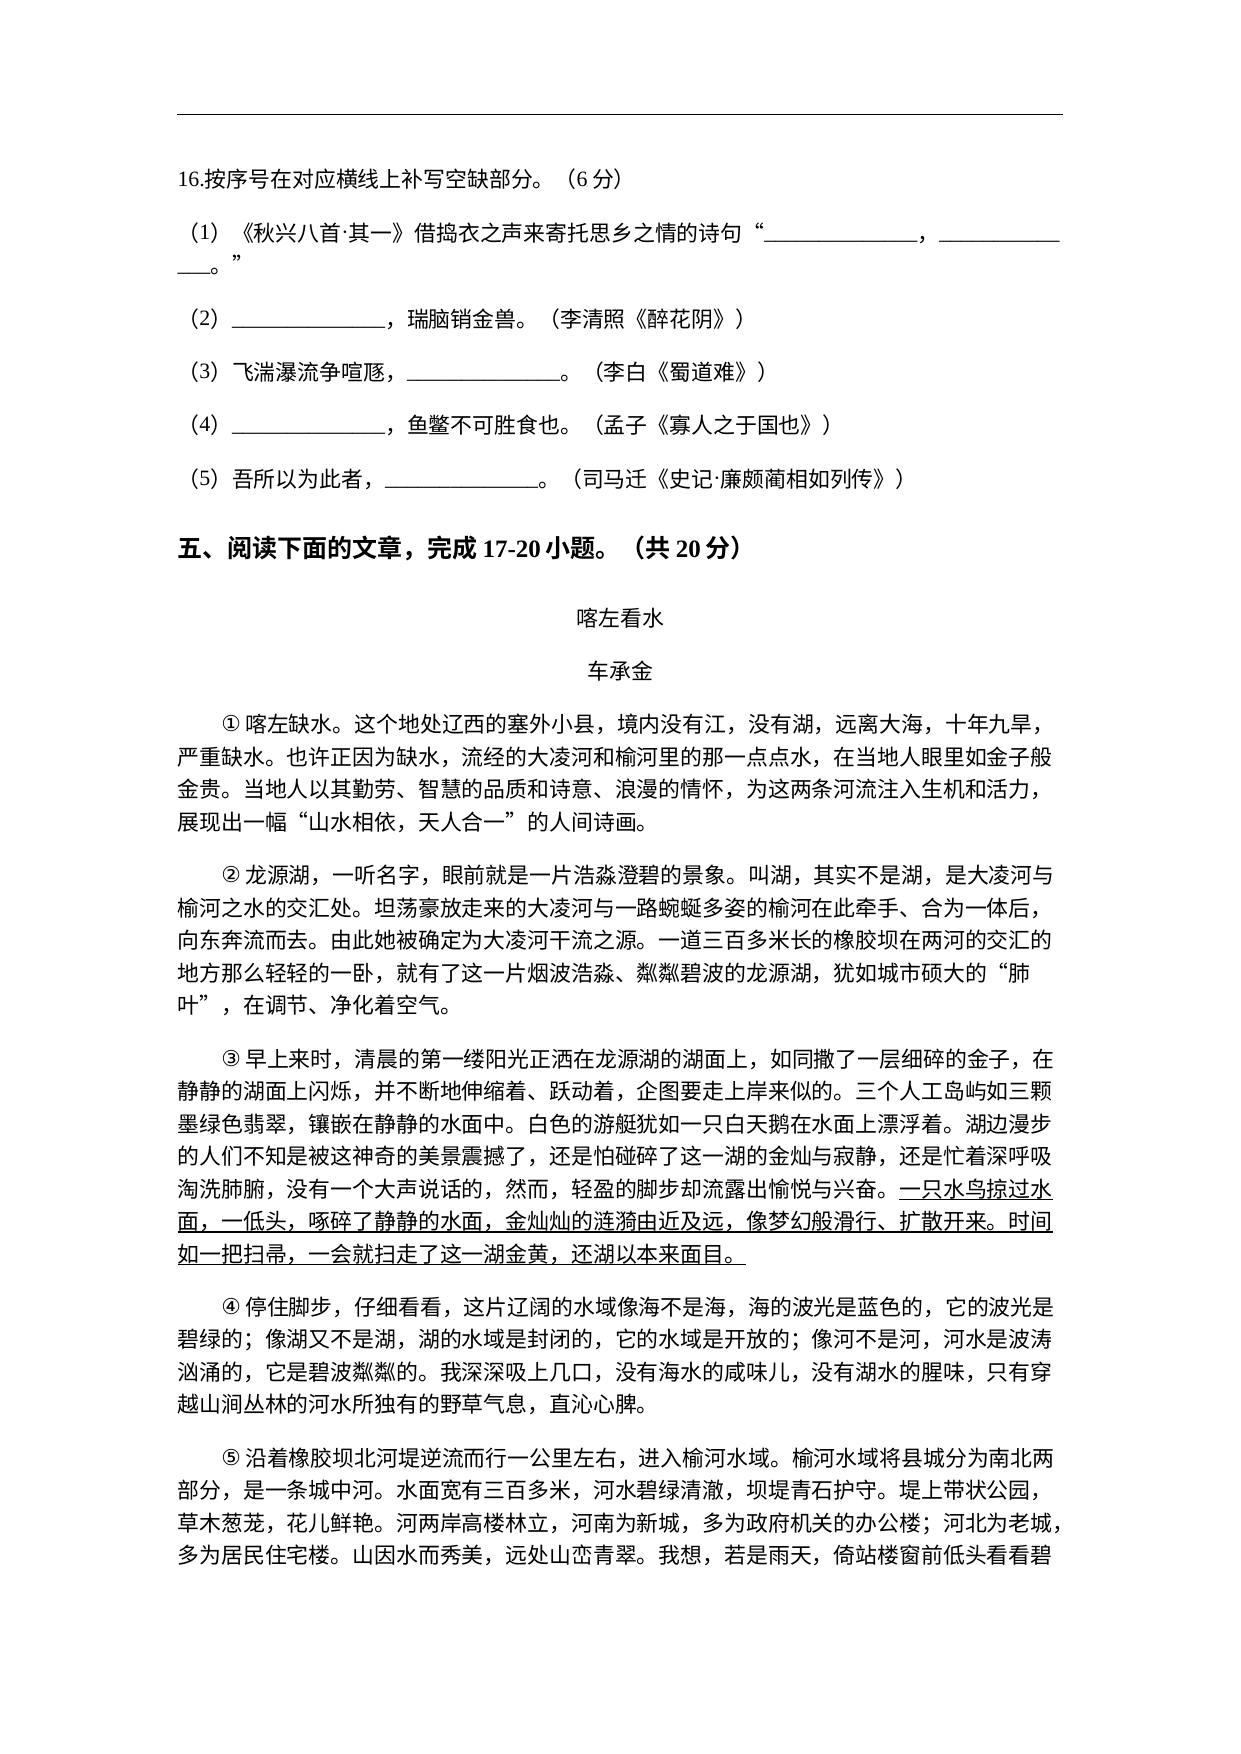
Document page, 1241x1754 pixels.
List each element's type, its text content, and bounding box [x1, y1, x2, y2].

text （4）______________，鱼鳖不可胜食也。（孟子《寡人之于国也》） [177, 408, 1063, 440]
text ③早上来时，清晨的第一缕阳光正洒在龙源湖的湖面上，如同撒了一层细碎的金子，在静静的湖面上闪烁，并不断地伸缩着、跃动着，企图要走上岸来似的。三个人工岛屿如三颗墨绿色翡翠，镶嵌在静静的水面中。白色的游艇犹如一只白天鹅在水面上漂浮着。湖边漫步的人们不知是被这神奇的美景震撼了，还是怕碰碎了这一湖的金灿与寂静，还是忙着深呼吸淘洗肺腑，没有一个大声说话的，然而，轻盈的脚步却流露出愉悦与兴奋。一只水鸟掠过水面，一低头，啄碎了静静的水面，金灿灿的涟漪由近及远，像梦幻般滑行、扩散开来。时间如一把扫帚，一会就扫走了这一湖金黄，还湖以本来面目。 [177, 1041, 1063, 1269]
text 车承金 [177, 654, 1063, 686]
text ④停住脚步，仔细看看，这片辽阔的水域像海不是海，海的波光是蓝色的，它的波光是碧绿的；像湖又不是湖，湖的水域是封闭的，它的水域是开放的；像河不是河，河水是波涛汹涌的，它是碧波粼粼的。我深深吸上几口，没有海水的咸味儿，没有湖水的腥味，只有穿越山涧丛林的河水所独有的野草气息，直沁心脾。 [177, 1289, 1063, 1419]
text （5）吾所以为此者，______________。（司马迁《史记·廉颇蔺相如列传》） [177, 461, 1063, 494]
text （1）《秋兴八首·其一》借捣衣之声来寄托思乡之情的诗句“______________，______________。” [177, 215, 1063, 280]
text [177, 1440, 1063, 1570]
text ②龙源湖，一听名字，眼前就是一片浩淼澄碧的景象。叫湖，其实不是湖，是大凌河与榆河之水的交汇处。坦荡豪放走来的大凌河与一路蜿蜒多姿的榆河在此牵手、合为一体后，向东奔流而去。由此她被确定为大凌河干流之源。一道三百多米长的橡胶坝在两河的交汇的地方那么轻轻的一卧，就有了这一片烟波浩淼、粼粼碧波的龙源湖，犹如城市硕大的“肺叶”，在调节、净化着空气。 [177, 858, 1063, 1020]
text ①喀左缺水。这个地处辽西的塞外小县，境内没有江，没有湖，远离大海，十年九旱，严重缺水。也许正因为缺水，流经的大凌河和榆河里的那一点点水，在当地人眼里如金子般金贵。当地人以其勤劳、智慧的品质和诗意、浪漫的情怀，为这两条河流注入生机和活力，展现出一幅“山水相依，天人合一”的人间诗画。 [177, 707, 1063, 837]
text 16.按序号在对应横线上补写空缺部分。（6分） [177, 162, 1063, 194]
text 喀左看水 [177, 600, 1063, 633]
text （2）______________，瑞脑销金兽。（李清照《醉花阴》） [177, 301, 1063, 334]
text 五、阅读下面的文章，完成17-20小题。（共20分） [177, 514, 1063, 579]
text （3）飞湍瀑流争喧豗，______________。（李白《蜀道难》） [177, 354, 1063, 387]
